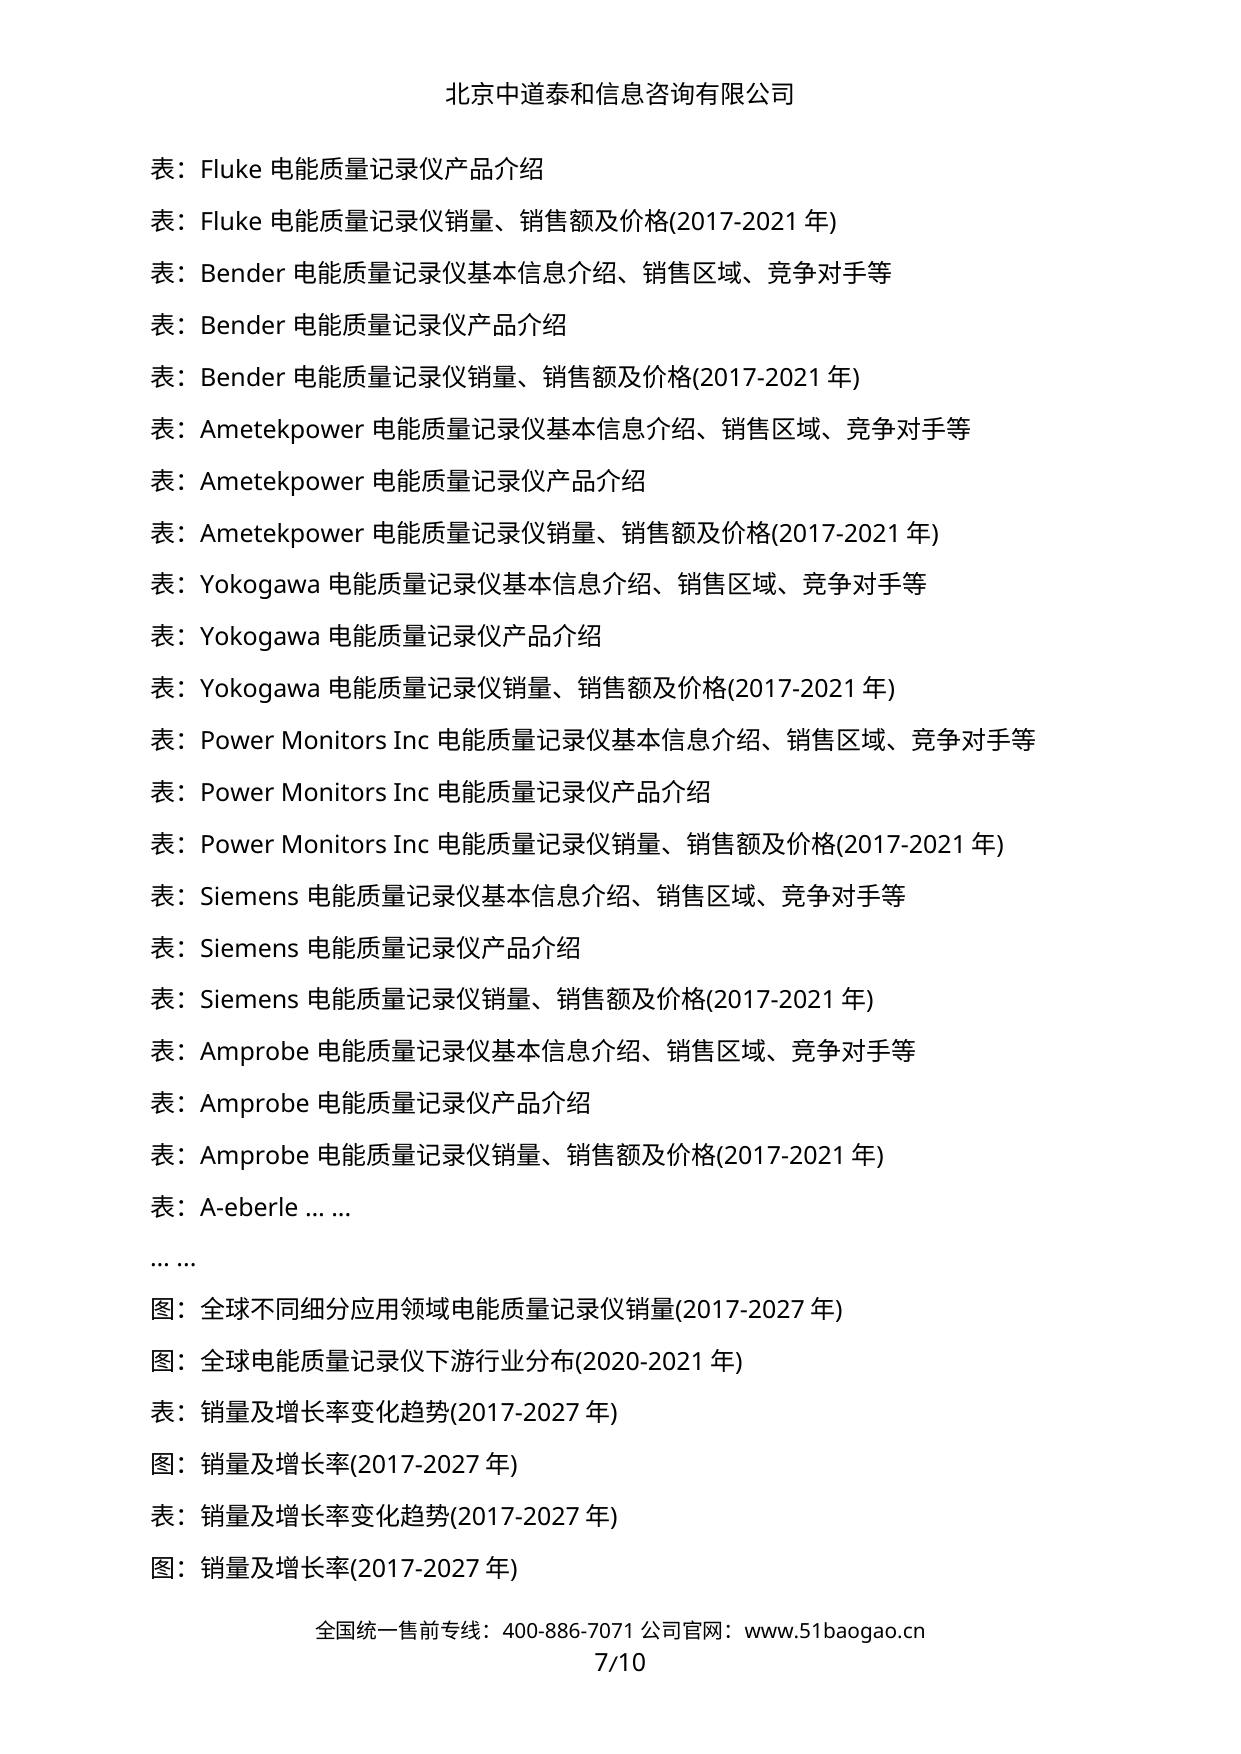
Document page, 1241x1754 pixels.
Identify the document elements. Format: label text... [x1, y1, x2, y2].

text 表：Fluke 电能质量记录仪产品介绍 [150, 150, 1090, 186]
text 表：Yokogawa 电能质量记录仪销量、销售额及价格(2017-2021年) [150, 669, 1090, 705]
text 表：Yokogawa 电能质量记录仪产品介绍 [150, 617, 1090, 653]
text 图：全球不同细分应用领域电能质量记录仪销量(2017-2027年) [150, 1289, 1090, 1325]
text 图：销量及增长率(2017-2027年) [150, 1445, 1090, 1481]
text 表：销量及增长率变化趋势(2017-2027年) [150, 1497, 1090, 1533]
text 表：Siemens 电能质量记录仪销量、销售额及价格(2017-2021年) [150, 980, 1090, 1016]
text 表：Bender 电能质量记录仪产品介绍 [150, 306, 1090, 342]
text 表：Power Monitors Inc 电能质量记录仪销量、销售额及价格(2017-2021年) [150, 824, 1090, 861]
text 表：Ametekpower 电能质量记录仪产品介绍 [150, 461, 1090, 497]
text 表：Bender 电能质量记录仪基本信息介绍、销售区域、竞争对手等 [150, 254, 1090, 290]
text … ... [150, 1239, 1090, 1273]
text 表：Siemens 电能质量记录仪基本信息介绍、销售区域、竞争对手等 [150, 876, 1090, 912]
text 表：Power Monitors Inc 电能质量记录仪产品介绍 [150, 772, 1090, 809]
text 表：销量及增长率变化趋势(2017-2027年) [150, 1393, 1090, 1429]
text 图：全球电能质量记录仪下游行业分布(2020-2021年) [150, 1341, 1090, 1377]
text 表：Siemens 电能质量记录仪产品介绍 [150, 928, 1090, 964]
text 表：Amprobe 电能质量记录仪销量、销售额及价格(2017-2021年) [150, 1136, 1090, 1172]
text 表：Yokogawa 电能质量记录仪基本信息介绍、销售区域、竞争对手等 [150, 565, 1090, 601]
text 图：销量及增长率(2017-2027年) [150, 1548, 1090, 1585]
text 表：Fluke 电能质量记录仪销量、销售额及价格(2017-2021年) [150, 202, 1090, 238]
text 表：A-eberle … ... [150, 1187, 1090, 1224]
text 表：Amprobe 电能质量记录仪产品介绍 [150, 1084, 1090, 1120]
text 表：Power Monitors Inc 电能质量记录仪基本信息介绍、销售区域、竞争对手等 [150, 721, 1090, 757]
text 表：Ametekpower 电能质量记录仪基本信息介绍、销售区域、竞争对手等 [150, 409, 1090, 446]
text 表：Bender 电能质量记录仪销量、销售额及价格(2017-2021年) [150, 357, 1090, 394]
text 表：Ametekpower 电能质量记录仪销量、销售额及价格(2017-2021年) [150, 513, 1090, 549]
text 表：Amprobe 电能质量记录仪基本信息介绍、销售区域、竞争对手等 [150, 1032, 1090, 1068]
